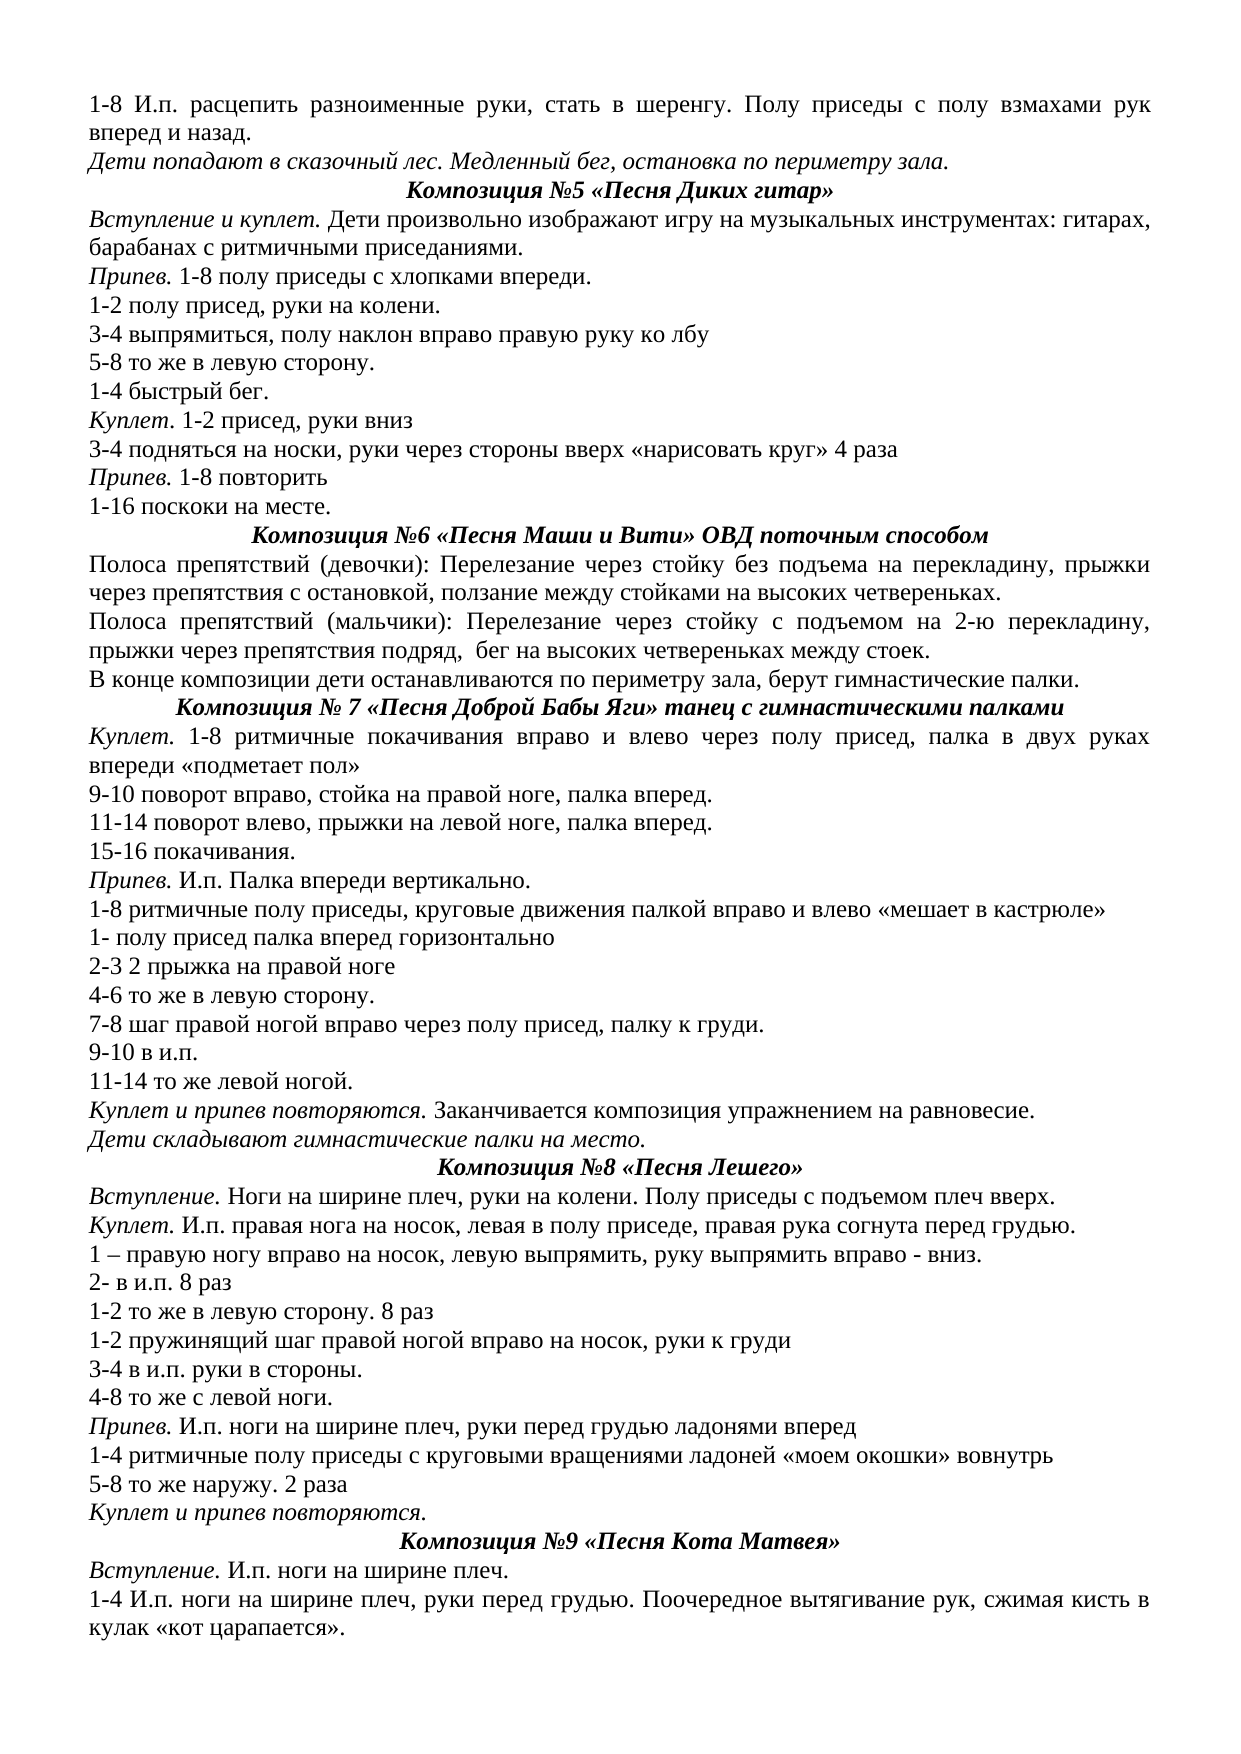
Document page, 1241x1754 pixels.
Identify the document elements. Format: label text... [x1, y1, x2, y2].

text Куплет и припев повторяются. Заканчивается композиция упражнением на равновесие. [89, 1095, 1152, 1124]
text Припев. 1-8 повторить [89, 462, 1152, 491]
text Композиция №8 «Песня Лешего» [89, 1152, 1152, 1181]
text 5-8 то же в левую сторону. [89, 347, 1152, 376]
text Композиция №5 «Песня Диких гитар» [89, 175, 1152, 204]
text Композиция № 7 «Песня Доброй Бабы Яги» танец с гимнастическими палками [89, 692, 1152, 721]
text 3-4 в и.п. руки в стороны. [89, 1354, 1152, 1382]
text Куплет. 1-8 ритмичные покачивания вправо и влево через полу присед, палка в двух руках впереди «подметает пол» [89, 721, 1152, 779]
text 11-14 поворот влево, прыжки на левой ноге, палка вперед. [89, 807, 1152, 836]
text 1-4 ритмичные полу приседы с круговыми вращениями ладоней «моем окошки» вовнутрь [89, 1440, 1152, 1469]
text Припев. И.п. ноги на ширине плеч, руки перед грудью ладонями вперед [89, 1411, 1152, 1440]
text Дети попадают в сказочный лес. Медленный бег, остановка по периметру зала. [89, 146, 1152, 175]
text 1-4 И.п. ноги на ширине плеч, руки перед грудью. Поочередное вытягивание рук, сжимая кисть в кулак «кот царапается». [89, 1584, 1152, 1641]
text Вступление. И.п. ноги на ширине плеч. [89, 1555, 1152, 1584]
text 11-14 то же левой ногой. [89, 1066, 1152, 1095]
text Полоса препятствий (девочки): Перелезание через стойку без подъема на перекладину, прыжки через препятствия с остановкой, ползание между стойками на высоких четвереньках. [89, 549, 1152, 606]
text 1 – правую ногу вправо на носок, левую выпрямить, руку выпрямить вправо - вниз. [89, 1239, 1152, 1267]
text Вступление и куплет. Дети произвольно изображают игру на музыкальных инструментах: гитарах, барабанах с ритмичными приседаниями. [89, 204, 1152, 261]
text 3-4 выпрямиться, полу наклон вправо правую руку ко лбу [89, 319, 1152, 347]
text 1-8 ритмичные полу приседы, круговые движения палкой вправо и влево «мешает в кастрюле» [89, 894, 1152, 922]
text Куплет и припев повторяются. [89, 1497, 1152, 1526]
text 1-2 то же в левую сторону. 8 раз [89, 1296, 1152, 1325]
text 1-2 полу присед, руки на колени. [89, 290, 1152, 319]
text Вступление. Ноги на ширине плеч, руки на колени. Полу приседы с подъемом плеч вверх. [89, 1181, 1152, 1210]
text Куплет. 1-2 присед, руки вниз [89, 405, 1152, 434]
text 3-4 подняться на носки, руки через стороны вверх «нарисовать круг» 4 раза [89, 434, 1152, 462]
text Куплет. И.п. правая нога на носок, левая в полу приседе, правая рука согнута перед грудью. [89, 1210, 1152, 1239]
text Дети складывают гимнастические палки на место. [89, 1124, 1152, 1152]
text Припев. И.п. Палка впереди вертикально. [89, 865, 1152, 894]
text 1-8 И.п. расцепить разноименные руки, стать в шеренгу. Полу приседы с полу взмахами рук вперед и назад. [89, 89, 1152, 146]
text 1-2 пружинящий шаг правой ногой вправо на носок, руки к груди [89, 1325, 1152, 1354]
text 7-8 шаг правой ногой вправо через полу присед, палку к груди. [89, 1009, 1152, 1037]
text 9-10 поворот вправо, стойка на правой ноге, палка вперед. [89, 779, 1152, 807]
text Полоса препятствий (мальчики): Перелезание через стойку с подъемом на 2-ю перекладину, прыжки через препятствия подряд, бег на высоких четвереньках между стоек. [89, 606, 1152, 664]
text 1- полу присед палка вперед горизонтально [89, 922, 1152, 951]
text 4-6 то же в левую сторону. [89, 980, 1152, 1009]
text 2-3 2 прыжка на правой ноге [89, 951, 1152, 980]
text 9-10 в и.п. [89, 1037, 1152, 1066]
text 1-4 быстрый бег. [89, 376, 1152, 405]
text В конце композиции дети останавливаются по периметру зала, берут гимнастические палки. [89, 664, 1152, 692]
text 15-16 покачивания. [89, 836, 1152, 865]
text 1-16 поскоки на месте. [89, 491, 1152, 520]
text Припев. 1-8 полу приседы с хлопками впереди. [89, 261, 1152, 290]
text 5-8 то же наружу. 2 раза [89, 1469, 1152, 1497]
text Композиция №6 «Песня Маши и Вити» ОВД поточным способом [89, 520, 1152, 549]
text 4-8 то же с левой ноги. [89, 1382, 1152, 1411]
text 2- в и.п. 8 раз [89, 1267, 1152, 1296]
text Композиция №9 «Песня Кота Матвея» [89, 1526, 1152, 1555]
